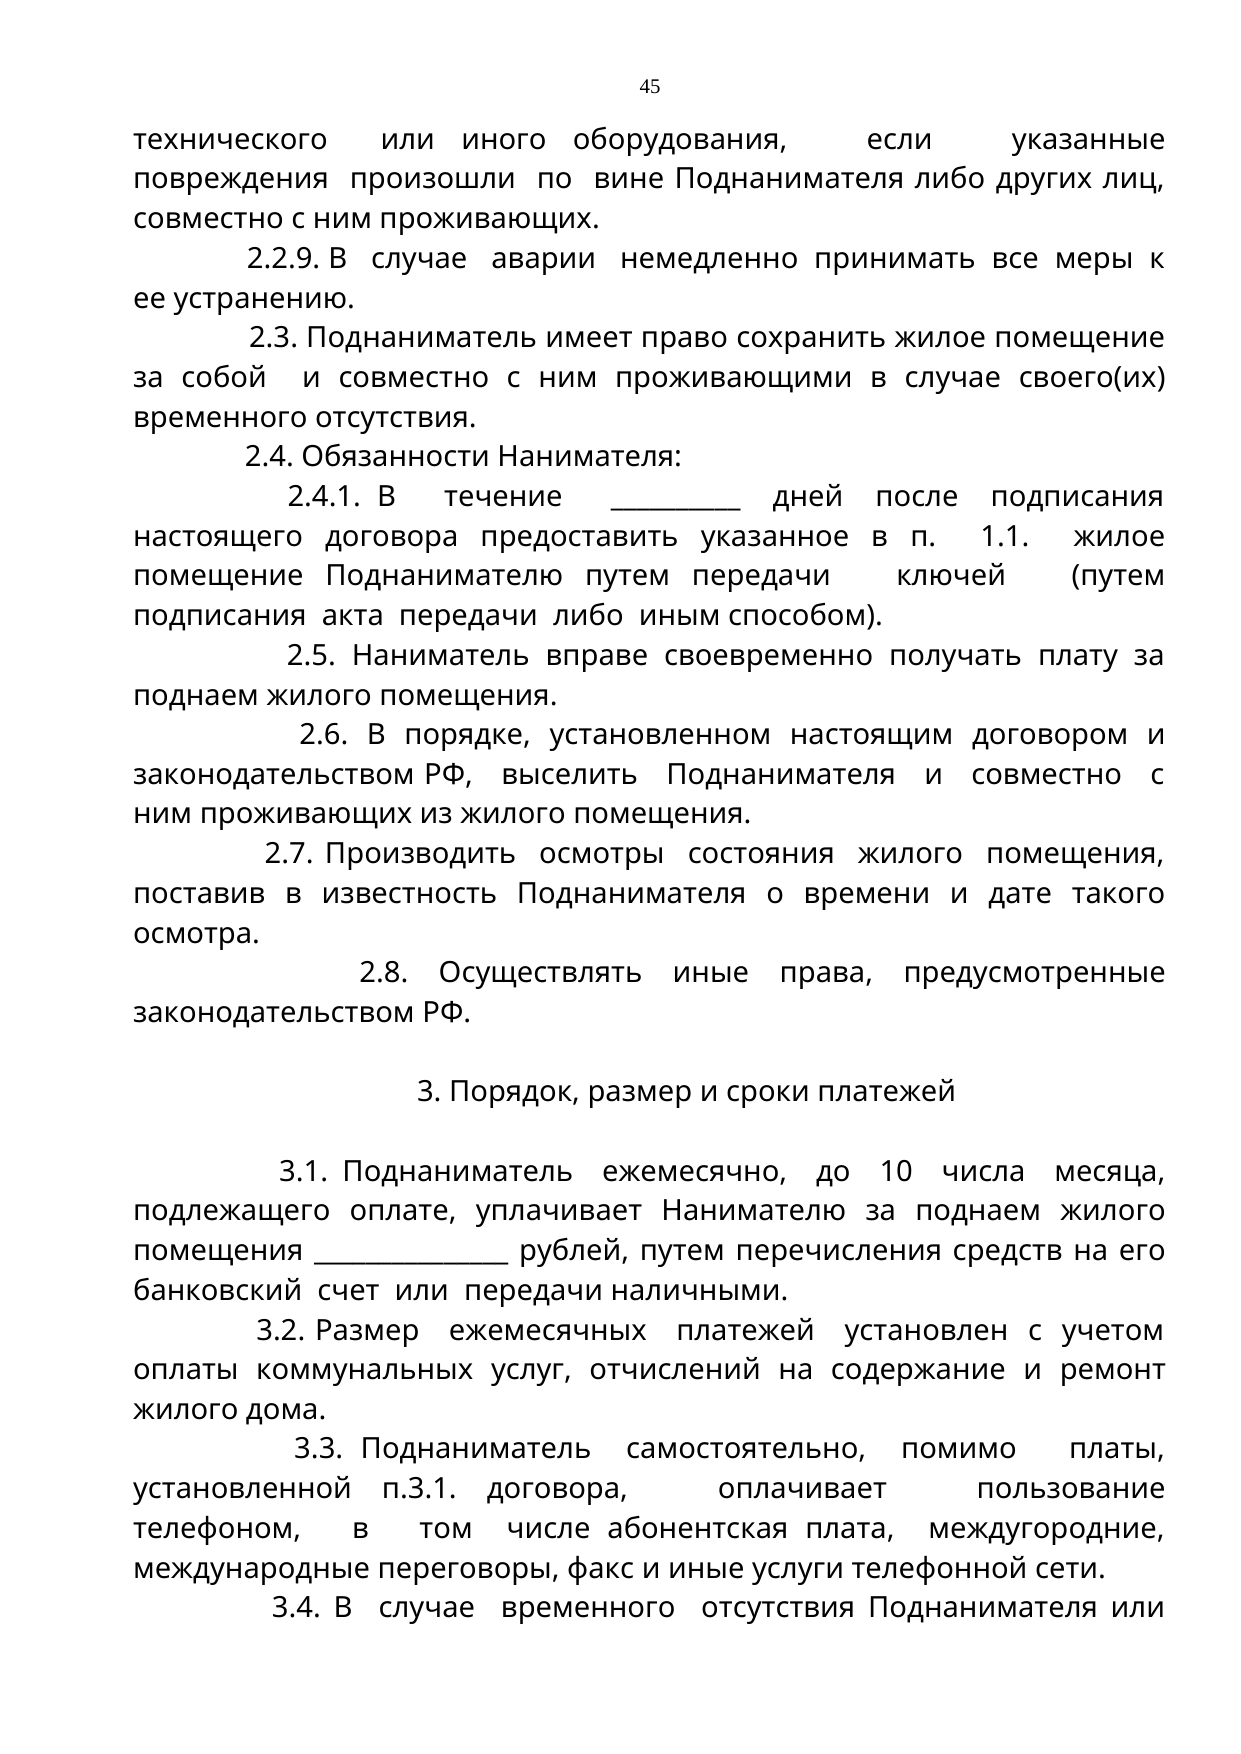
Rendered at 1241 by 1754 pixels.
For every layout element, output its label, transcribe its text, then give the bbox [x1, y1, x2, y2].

text 3. Порядок, размер и сроки платежей [133, 1071, 1166, 1110]
text 3.1. Поднаниматель ежемесячно, до 10 числа месяца, подлежащего оплате, уплачивает Нанимателю за поднаем жилого помещения _______________ рублей, путем перечисления средств на его банковский счет или передачи наличными. [133, 1150, 1166, 1309]
text 2.4. Обязанности Нанимателя: [133, 436, 1166, 475]
text 3.3. Поднаниматель самостоятельно, помимо платы, установленной п.3.1. договора, оплачивает пользование телефоном, в том числе абонентская плата, междугородние, международные переговоры, факс и иные услуги телефонной сети. [133, 1428, 1166, 1587]
text 2.5. Наниматель вправе своевременно получать плату за поднаем жилого помещения. [133, 634, 1166, 713]
text 3.2. Размер ежемесячных платежей установлен с учетом оплаты коммунальных услуг, отчислений на содержание и ремонт жилого дома. [133, 1309, 1166, 1428]
text 2.6. В порядке, установленном настоящим договором и законодательством РФ, выселить Поднанимателя и совместно с ним проживающих из жилого помещения. [133, 713, 1166, 832]
text 2.8. Осуществлять иные права, предусмотренные законодательством РФ. [133, 952, 1166, 1031]
text 2.4.1. В течение __________ дней после подписания настоящего договора предоставить указанное в п. 1.1. жилое помещение Поднанимателю путем передачи ключей (путем подписания акта передачи либо иным способом). [133, 475, 1166, 634]
text 2.2.9. В случае аварии немедленно принимать все меры к ее устранению. [133, 237, 1166, 317]
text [133, 1587, 1166, 1626]
text 2.3. Поднаниматель имеет право сохранить жилое помещение за собой и совместно с ним проживающими в случае своего(их) временного отсутствия. [133, 317, 1166, 436]
text 2.7. Производить осмотры состояния жилого помещения, поставив в известность Поднанимателя о времени и дате такого осмотра. [133, 832, 1166, 952]
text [133, 118, 1166, 237]
